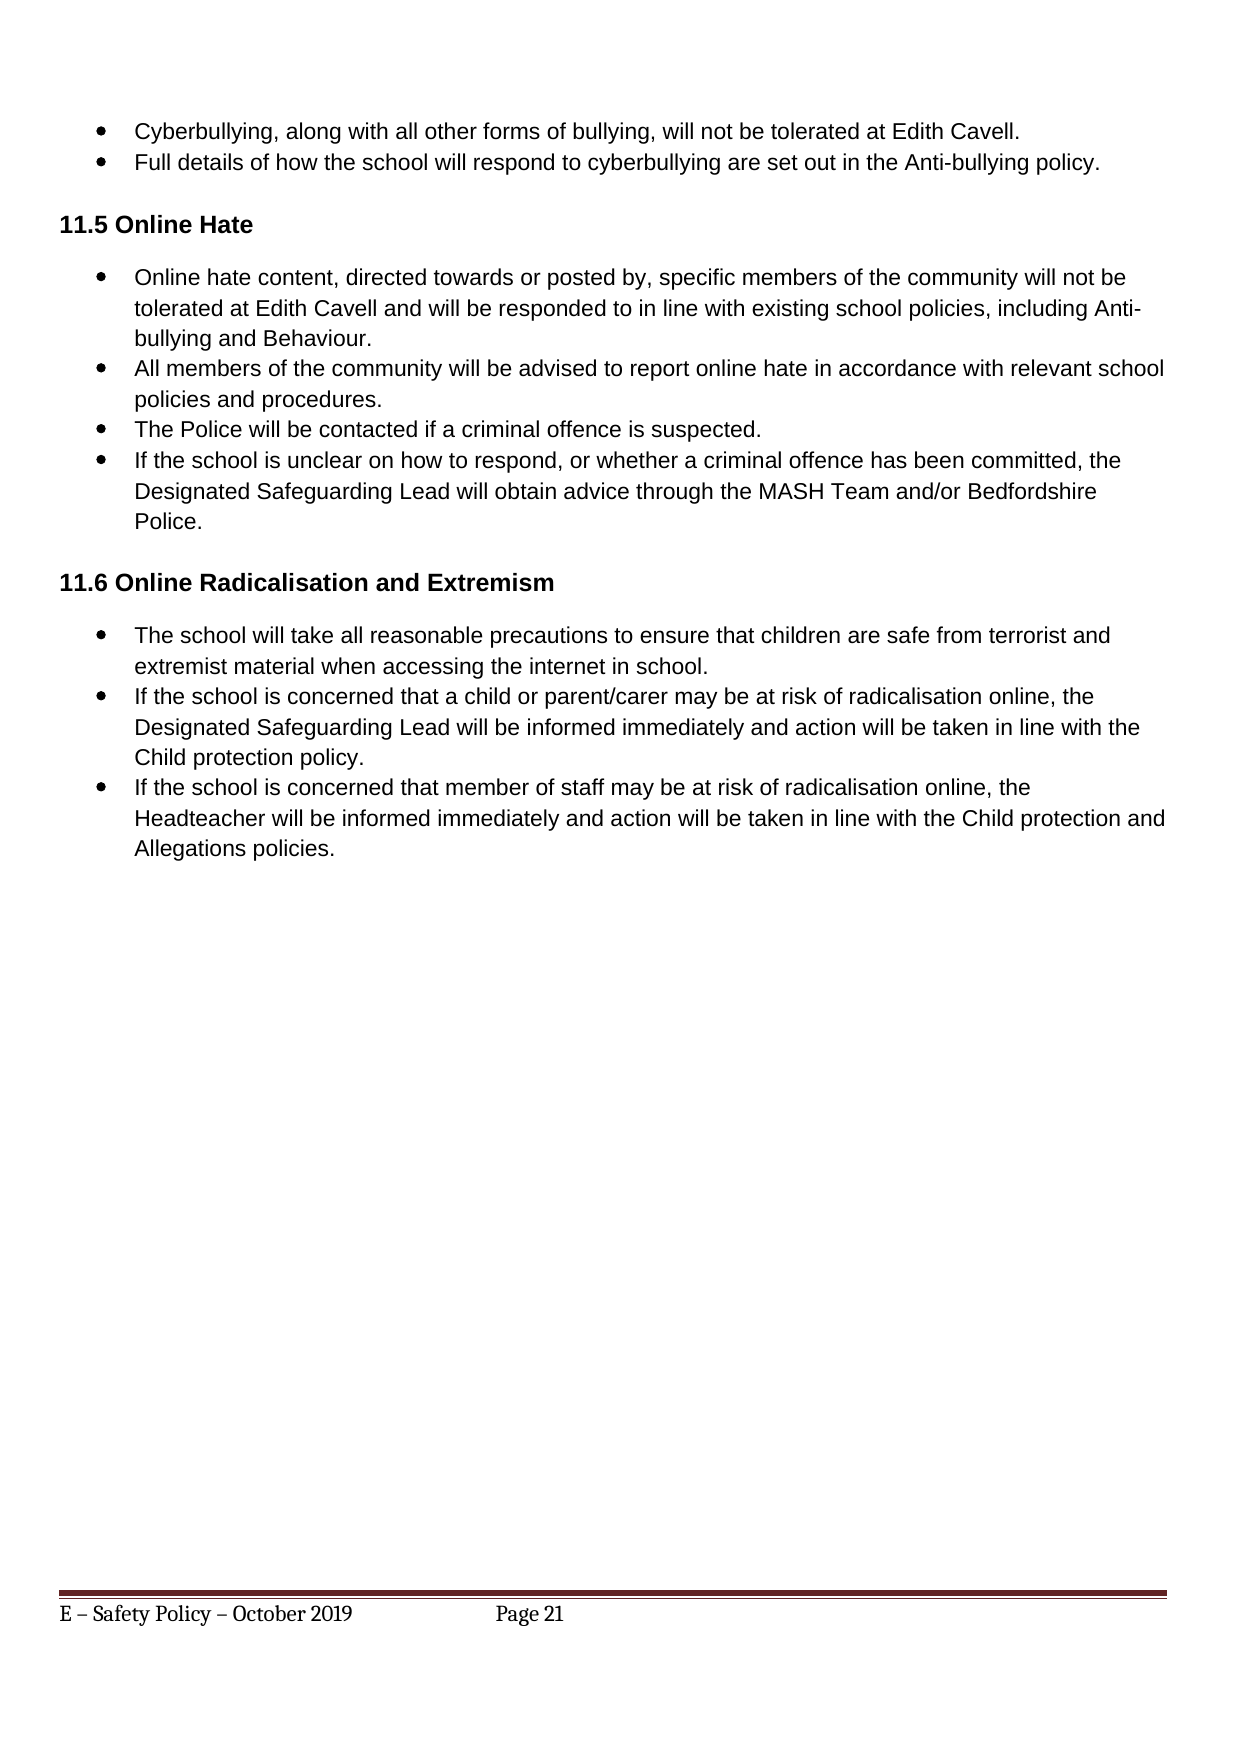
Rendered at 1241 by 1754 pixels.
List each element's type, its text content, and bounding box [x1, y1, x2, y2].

list The Police will be contacted if a criminal offence is suspected. [97, 416, 1167, 443]
list Cyberbullying, along with all other forms of bullying, will not be tolerated at Edith Cavell. [97, 118, 1167, 145]
list All members of the community will be advised to report online hate in accordance with relevant school policies and procedures. [97, 355, 1167, 412]
text 11.6 Online Radicalisation and Extremism [59, 568, 1167, 597]
list Online hate content, directed towards or posted by, specific members of the community will not be tolerated at Edith Cavell and will be responded to in line with existing school policies, including Anti-bullying and Behaviour. [97, 264, 1167, 351]
list If the school is concerned that member of staff may be at risk of radicalisation online, the Headteacher will be informed immediately and action will be taken in line with the Child protection and Allegations policies. [97, 774, 1167, 861]
list The school will take all reasonable precautions to ensure that children are safe from terrorist and extremist material when accessing the internet in school. [97, 622, 1167, 679]
list If the school is unclear on how to respond, or whether a criminal offence has been committed, the Designated Safeguarding Lead will obtain advice through the MASH Team and/or Bedfordshire Police. [97, 447, 1167, 534]
text 11.5 Online Hate [59, 210, 1167, 239]
list If the school is concerned that a child or parent/carer may be at risk of radicalisation online, the Designated Safeguarding Lead will be informed immediately and action will be taken in line with the Child protection policy. [97, 683, 1167, 770]
list Full details of how the school will respond to cyberbullying are set out in the Anti-bullying policy. [97, 149, 1167, 176]
